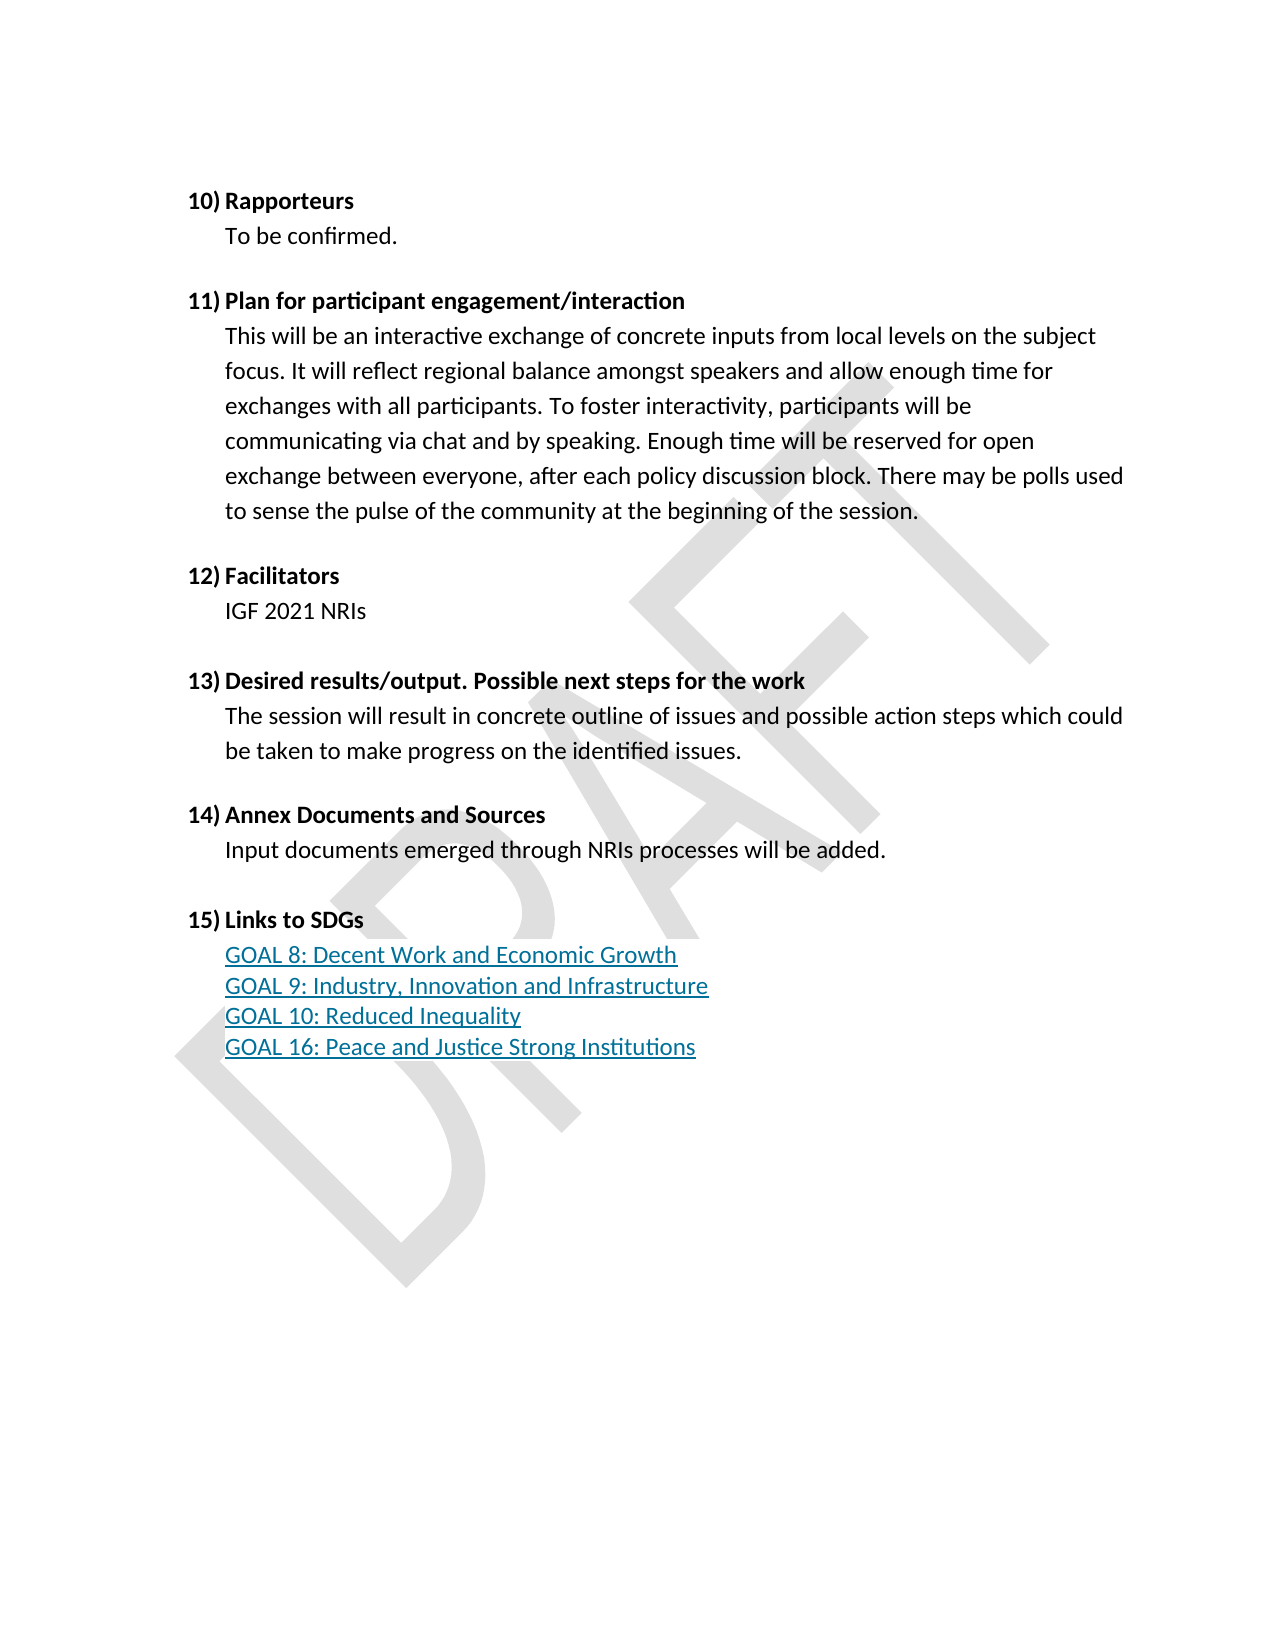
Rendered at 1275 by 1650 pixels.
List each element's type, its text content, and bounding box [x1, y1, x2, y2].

text GOAL 10: Reduced Inequality GOAL 16: Peace and Justice Strong Institutions [225, 1000, 1125, 1061]
list Annex Documents and Sources Input documents emerged through NRIs processes will be added. [187, 799, 1125, 865]
list Plan for participant engagement/interaction This will be an interactive exchange of concrete inputs from local levels on the subject focus. It will reflect regional balance amongst speakers and allow enough time for exchanges with all participants. To foster interactivity, participants will be communicating via chat and by speaking. Enough time will be reserved for open exchange between everyone, after each policy discussion block. There may be polls used to sense the pulse of the community at the beginning of the session. [187, 285, 1125, 556]
list Rapporteurs To be confirmed. [187, 185, 1125, 281]
list Facilitators IGF 2021 NRIs [187, 560, 1125, 625]
list Desired results/output. Possible next steps for the work The session will result in concrete outline of issues and possible action steps which could be taken to make progress on the identified issues. [187, 665, 1125, 796]
text GOAL 8: Decent Work and Economic Growth [225, 939, 1125, 970]
text GOAL 9: Industry, Innovation and Infrastructure [225, 970, 1125, 1000]
list Links to SDGs [187, 904, 1125, 935]
